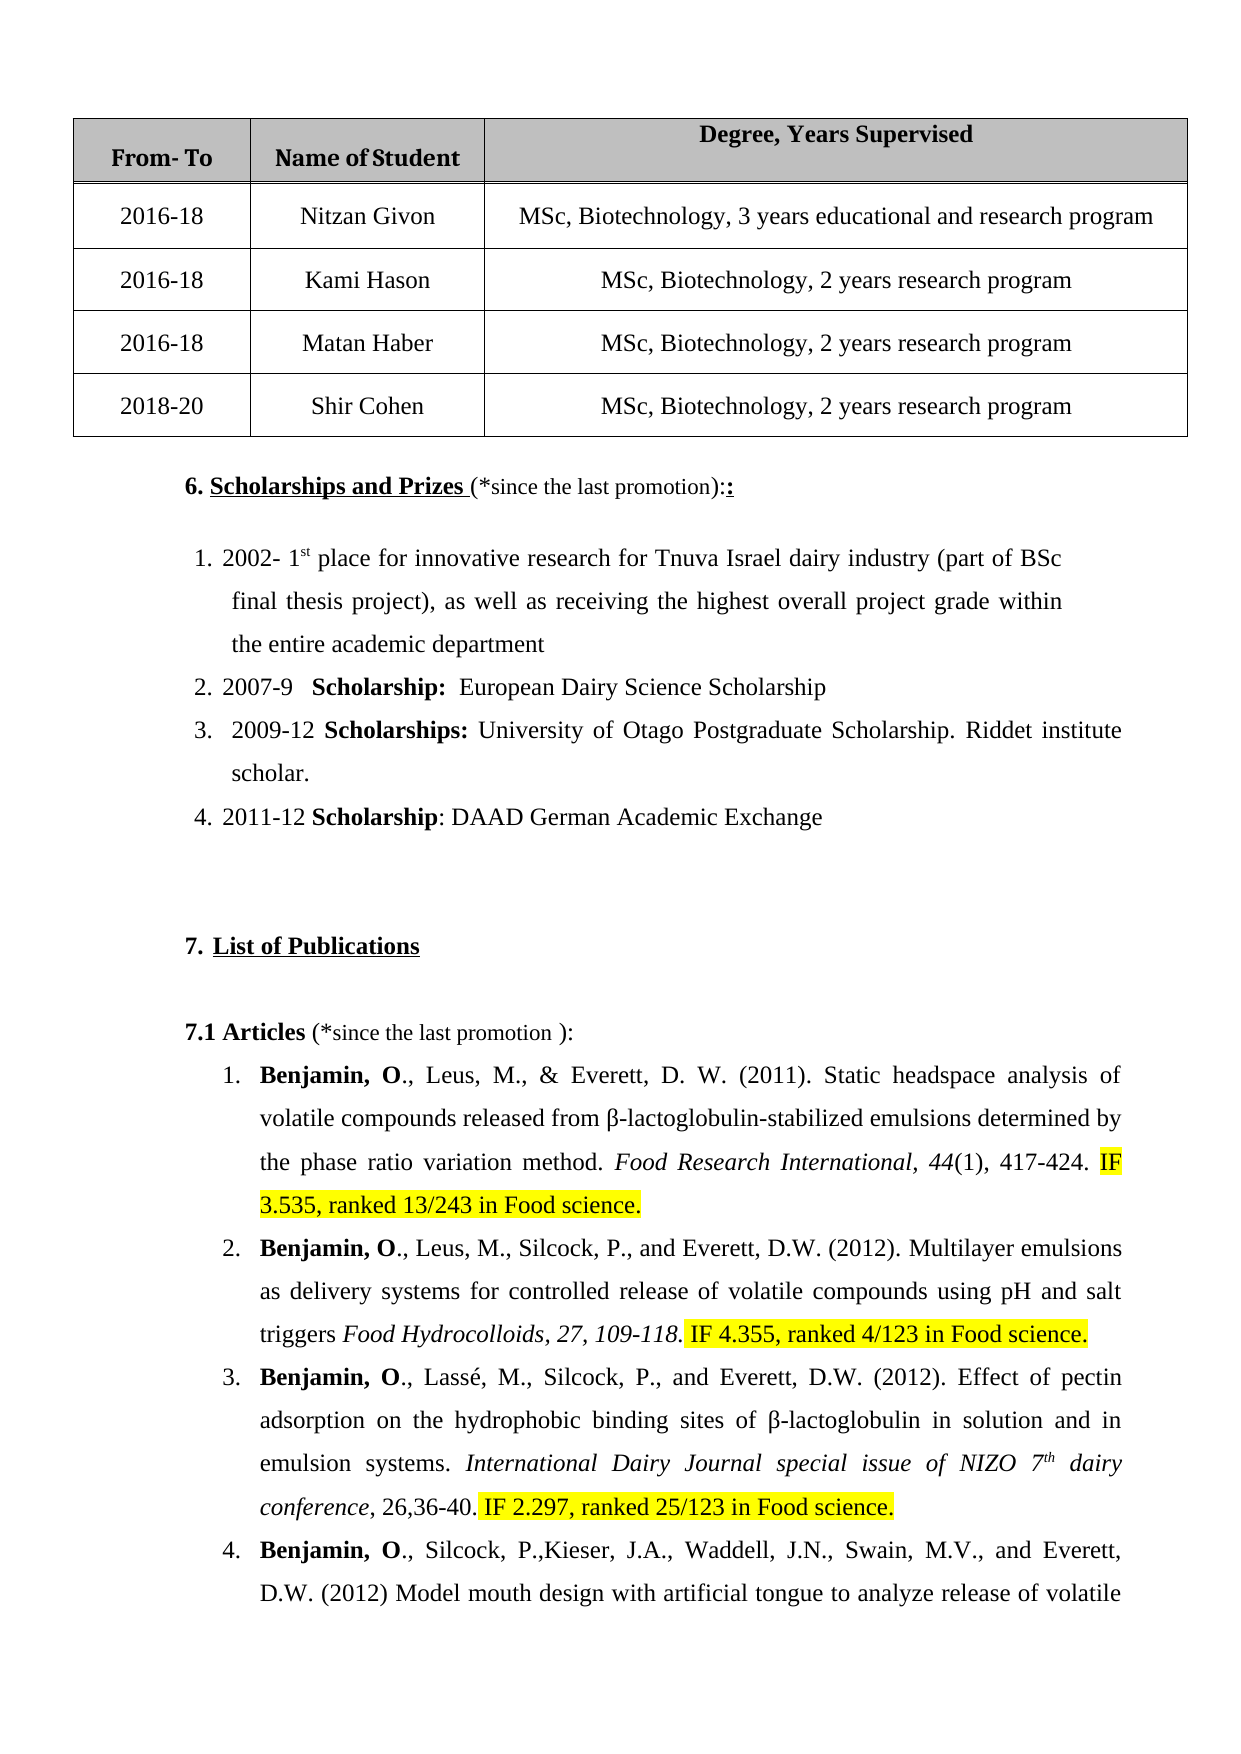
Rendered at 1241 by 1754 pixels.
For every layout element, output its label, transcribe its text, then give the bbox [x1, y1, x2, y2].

list Benjamin, O., Leus, M., Silcock, P., and Everett, D.W. (2012). Multilayer emulsions as delivery systems for controlled release of volatile compounds using pH and salt triggers Food Hydrocolloids, 27, 109-118. IF 4.355, ranked 4/123 in Food science. [222, 1233, 1122, 1348]
table_header Name of Student [251, 119, 484, 181]
list 2009-12 Scholarships: University of Otago Postgraduate Scholarship. Riddet institute scholar. [194, 715, 1122, 787]
table_cell Nitzan Givon [251, 184, 484, 247]
table_cell Shir Cohen [251, 374, 484, 436]
list List of Publications [184, 931, 1063, 960]
table_cell MSc, Biotechnology, 2 years research program [485, 374, 1187, 436]
list 2007-9 Scholarship: European Dairy Science Scholarship [194, 672, 1063, 701]
table_cell Matan Haber [251, 311, 484, 373]
table_cell Kami Hason [251, 249, 484, 310]
list Benjamin, O., Lassé, M., Silcock, P., and Everett, D.W. (2012). Effect of pectin adsorption on the hydrophobic binding sites of β-lactoglobulin in solution and in emulsion systems. International Dairy Journal special issue of NIZO 7th dairy conference, 26,36-40. IF 2.297, ranked 25/123 in Food science. [222, 1362, 1122, 1520]
table_cell 2016-18 [74, 311, 250, 373]
text 6. Scholarships and Prizes (*since the last promotion):: [147, 462, 1122, 500]
table_header From- To [74, 119, 250, 181]
table_cell 2018-20 [74, 374, 250, 436]
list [222, 1535, 1122, 1607]
table_cell MSc, Biotechnology, 2 years research program [485, 311, 1187, 373]
list Articles (*since the last promotion ): [184, 1017, 1063, 1046]
list 2002- 1st place for innovative research for Tnuva Israel dairy industry (part of BSc final thesis project), as well as receiving the highest overall project grade within the entire academic department [194, 543, 1063, 658]
table_cell 2016-18 [74, 249, 250, 310]
list Benjamin, O., Leus, M., & Everett, D. W. (2011). Static headspace analysis of volatile compounds released from β-lactoglobulin-stabilized emulsions determined by the phase ratio variation method. Food Research International, 44(1), 417-424. IF 3.535, ranked 13/243 in Food science. [222, 1060, 1122, 1218]
table_cell MSc, Biotechnology, 2 years research program [485, 249, 1187, 310]
table_header Degree, Years Supervised [485, 119, 1187, 181]
list 2011-12 Scholarship: DAAD German Academic Exchange [194, 802, 1063, 830]
table_cell 2016-18 [74, 184, 250, 247]
table_cell MSc, Biotechnology, 3 years educational and research program [485, 184, 1187, 247]
